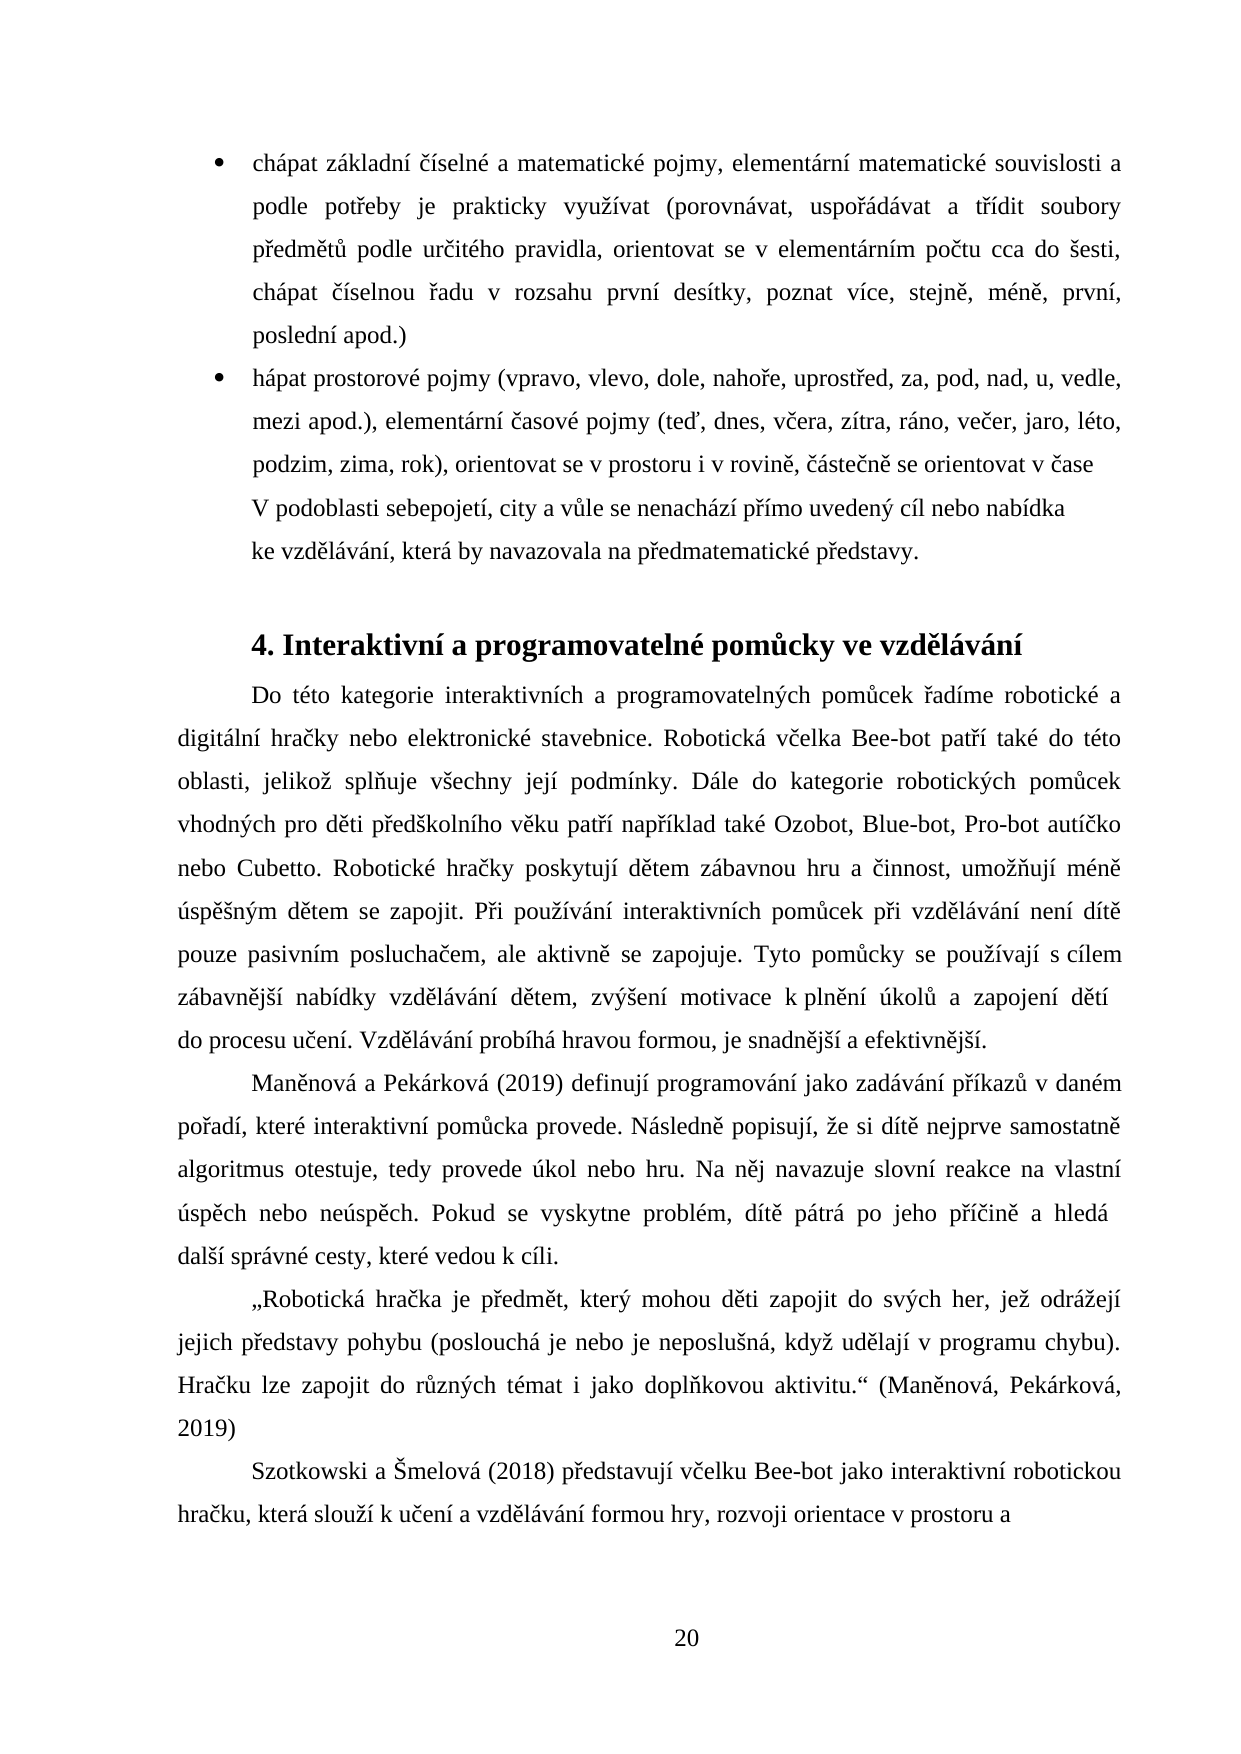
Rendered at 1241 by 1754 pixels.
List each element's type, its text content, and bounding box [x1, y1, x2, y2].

list chápat základní číselné a matematické pojmy, elementární matematické souvislosti a podle potřeby je prakticky využívat (porovnávat, uspořádávat a třídit soubory předmětů podle určitého pravidla, orientovat se v elementárním počtu cca do šesti, chápat číselnou řadu v rozsahu první desítky, poznat více, stejně, méně, první, poslední apod.) [215, 148, 1122, 349]
text V podoblasti sebepojetí, city a vůle se nenachází přímo uvedený cíl nebo nabídka [251, 493, 1122, 521]
text Maněnová a Pekárková (2019) definují programování jako zadávání příkazů v daném pořadí, které interaktivní pomůcka provede. Následně popisují, že si dítě nejprve samostatně algoritmus otestuje, tedy provede úkol nebo hru. Na něj navazuje slovní reakce na vlastní úspěch nebo neúspěch. Pokud se vyskytne problém, dítě pátrá po jeho příčině a hledá další správné cesty, které vedou k cíli. [177, 1068, 1122, 1269]
text „Robotická hračka je předmět, který mohou děti zapojit do svých her, jež odrážejí jejich představy pohybu (poslouchá je nebo je neposlušná, když udělají v programu chybu). Hračku lze zapojit do různých témat i jako doplňkovou aktivitu.“ (Maněnová, Pekárková, 2019) [177, 1284, 1122, 1442]
text ke vzdělávání, která by navazovala na předmatematické představy. [251, 536, 1122, 564]
text Do této kategorie interaktivních a programovatelných pomůcek řadíme robotické a digitální hračky nebo elektronické stavebnice. Robotická včelka Bee-bot patří také do této oblasti, jelikož splňuje všechny její podmínky. Dále do kategorie robotických pomůcek vhodných pro děti předškolního věku patří například také Ozobot, Blue-bot, Pro-bot autíčko nebo Cubetto. Robotické hračky poskytují dětem zábavnou hru a činnost, umožňují méně úspěšným dětem se zapojit. Při používání interaktivních pomůcek při vzdělávání není dítě pouze pasivním posluchačem, ale aktivně se zapojuje. Tyto pomůcky se používají s cílem zábavnější nabídky vzdělávání dětem, zvýšení motivace k plnění úkolů a zapojení dětí do procesu učení. Vzdělávání probíhá hravou formou, je snadnější a efektivnější. [177, 680, 1122, 1054]
list hápat prostorové pojmy (vpravo, vlevo, dole, nahoře, uprostřed, za, pod, nad, u, vedle, mezi apod.), elementární časové pojmy (teď, dnes, včera, zítra, ráno, večer, jaro, léto, podzim, zima, rok), orientovat se v prostoru i v rovině, částečně se orientovat v čase [215, 363, 1122, 478]
subtitle 4. Interaktivní a programovatelné pomůcky ve vzdělávání [177, 626, 1122, 662]
text Szotkowski a Šmelová (2018) představují včelku Bee-bot jako interaktivní robotickou hračku, která slouží k učení a vzdělávání formou hry, rozvoji orientace v prostoru a [177, 1456, 1122, 1528]
